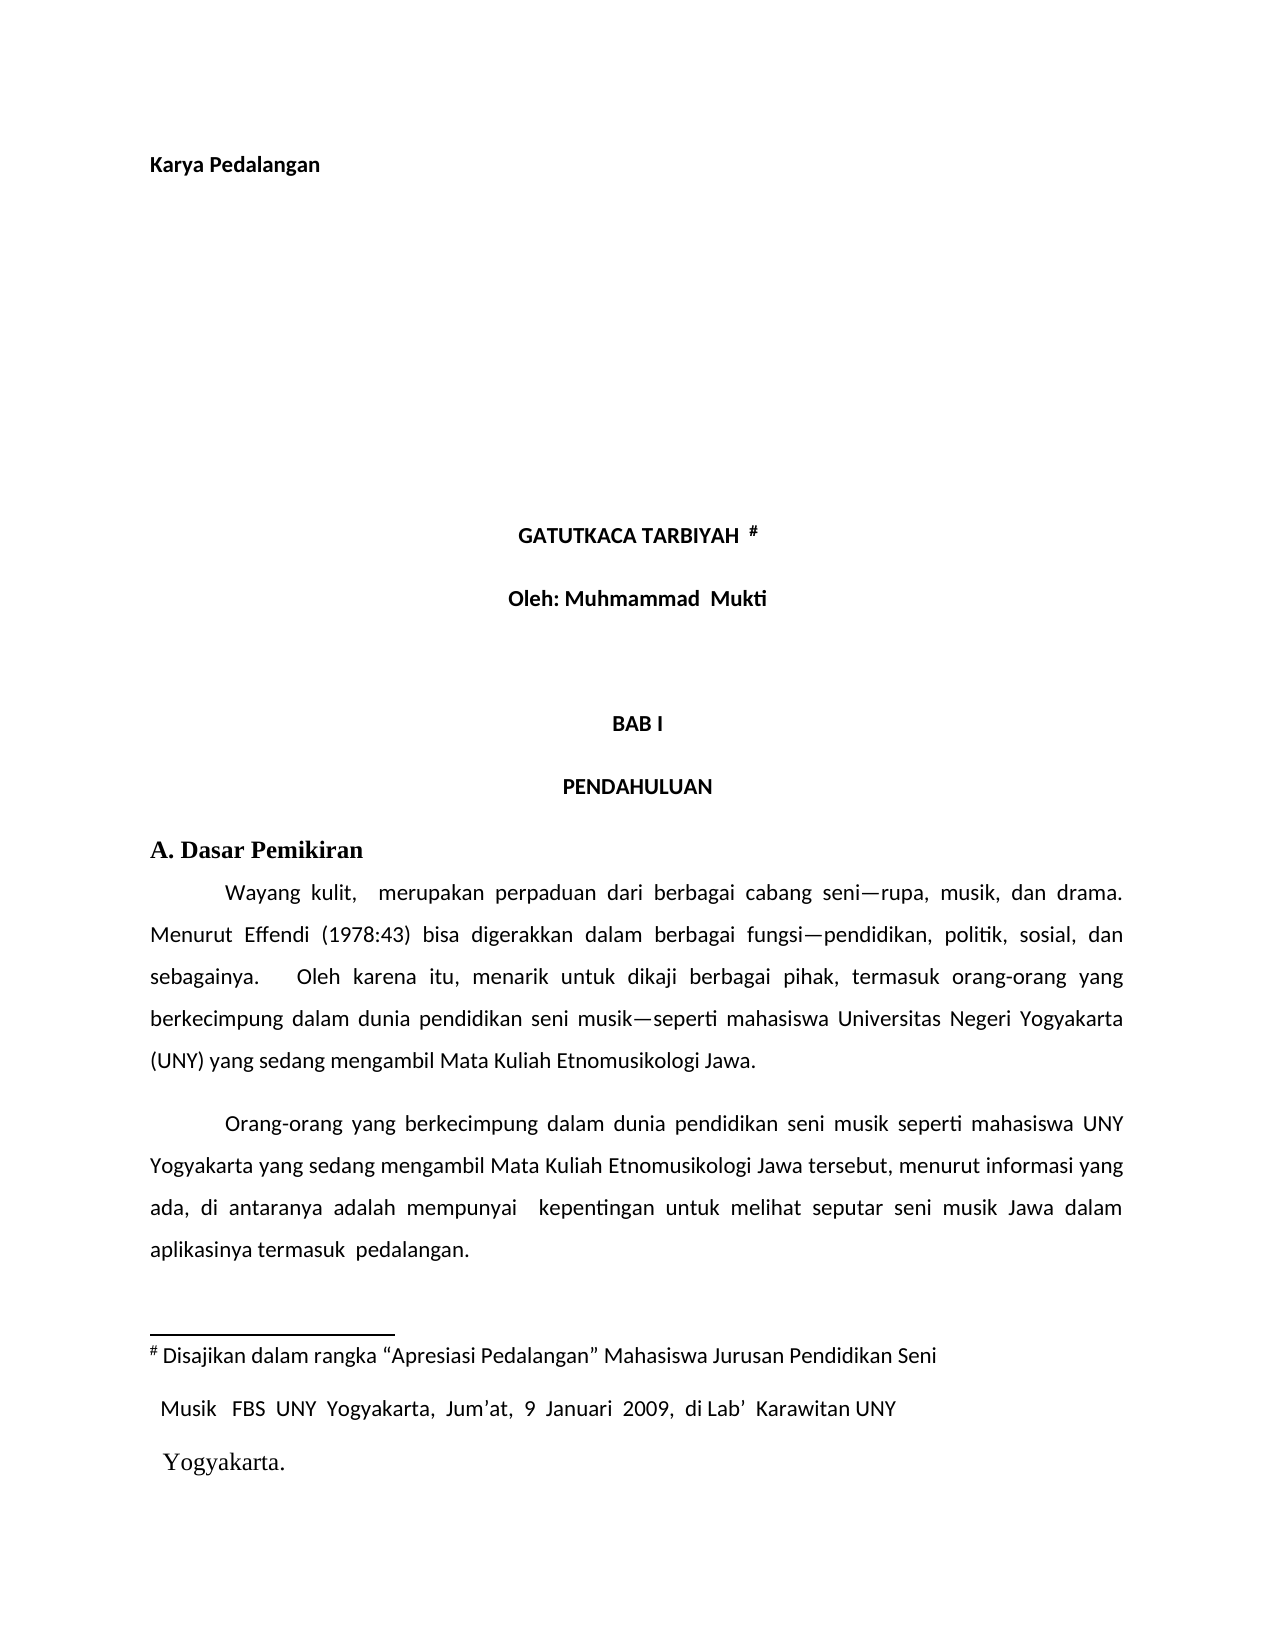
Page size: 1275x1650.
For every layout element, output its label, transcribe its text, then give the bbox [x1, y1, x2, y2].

text Wayang kulit, merupakan perpaduan dari berbagai cabang seni—rupa, musik, dan drama. Menurut Effendi (1978:43) bisa digerakkan dalam berbagai fungsi—pendidikan, politik, sosial, dan sebagainya. Oleh karena itu, menarik untuk dikaji berbagai pihak, termasuk orang-orang yang berkecimpung dalam dunia pendidikan seni musik—seperti mahasiswa Universitas Negeri Yogyakarta (UNY) yang sedang mengambil Mata Kuliah Etnomusikologi Jawa. [150, 878, 1125, 1074]
text GATUTKACA TARBIYAH [150, 521, 1125, 549]
text PENDAHULUAN [150, 772, 1125, 800]
text Orang-orang yang berkecimpung dalam dunia pendidikan seni musik seperti mahasiswa UNY Yogyakarta yang sedang mengambil Mata Kuliah Etnomusikologi Jawa tersebut, menurut informasi yang ada, di antaranya adalah mempunyai kepentingan untuk melihat seputar seni musik Jawa dalam aplikasinya termasuk pedalangan. [150, 1109, 1125, 1263]
subtitle A. Dasar Pemikiran [150, 835, 1125, 864]
text Oleh: Muhmammad Mukti [150, 584, 1125, 612]
text BAB I [150, 709, 1125, 738]
text Karya Pedalangan [150, 150, 1125, 178]
